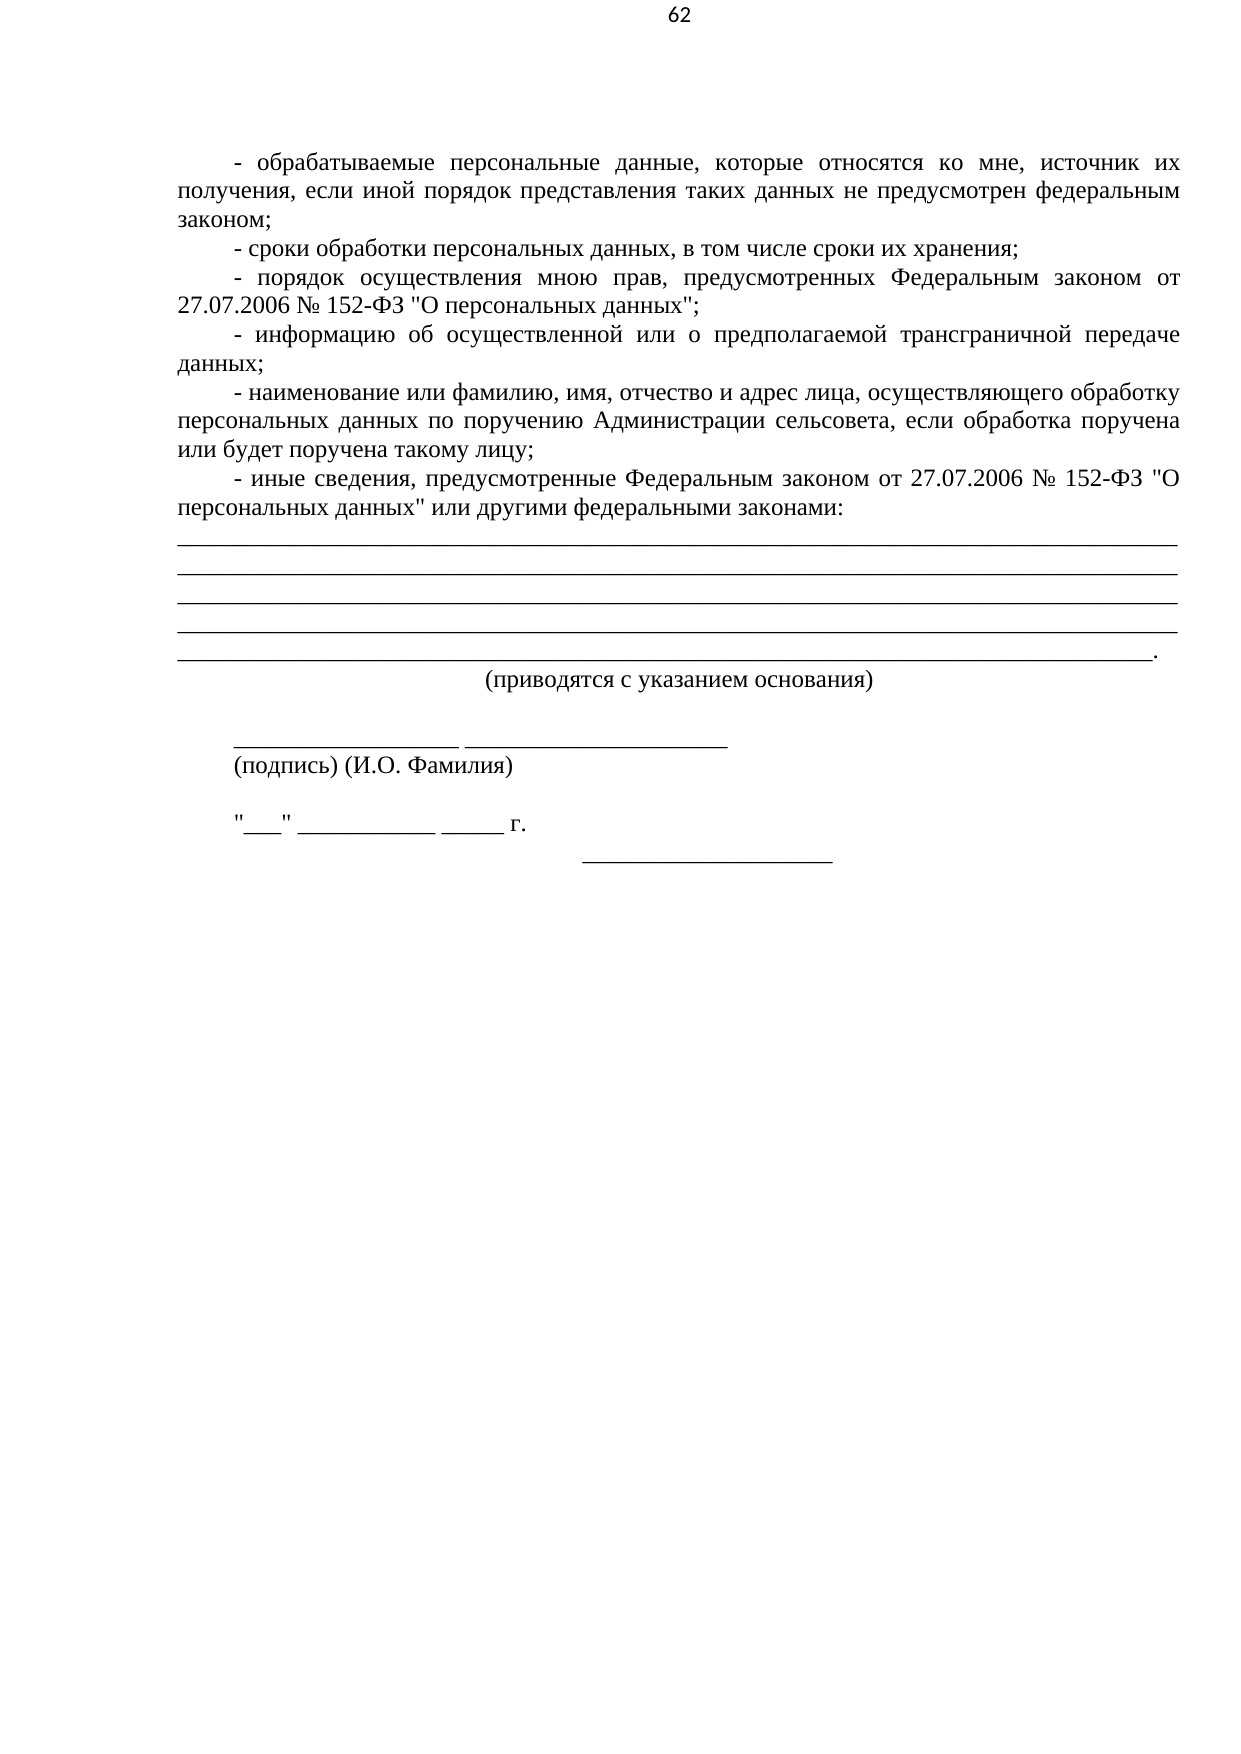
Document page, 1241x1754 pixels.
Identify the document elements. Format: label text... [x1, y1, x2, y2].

text - наименование или фамилию, имя, отчество и адрес лица, осуществляющего обработку персональных данных по поручению Администрации сельсовета, если обработка поручена или будет поручена такому лицу; [177, 377, 1181, 463]
text (приводятся с указанием основания) [177, 664, 1181, 693]
text __________________ _____________________ [177, 722, 1181, 751]
text - информацию об осуществленной или о предполагаемой трансграничной передаче данных; [177, 319, 1181, 377]
text (подпись) (И.О. Фамилия) [177, 751, 1181, 779]
text - сроки обработки персональных данных, в том числе сроки их хранения; [177, 233, 1181, 262]
text ____________________ [177, 837, 1181, 866]
text "___" ___________ _____ г. [177, 808, 1181, 837]
text ______________________________________________________________________________________________________________________________________________________________________________________________________________________________________________________________________________________________________________________________________________________________________________________________________________. [177, 521, 1181, 664]
text - иные сведения, предусмотренные Федеральным законом от 27.07.2006 № 152-ФЗ "О персональных данных" или другими федеральными законами: [177, 463, 1181, 521]
text - обрабатываемые персональные данные, которые относятся ко мне, источник их получения, если иной порядок представления таких данных не предусмотрен федеральным законом; [177, 147, 1181, 233]
text - порядок осуществления мною прав, предусмотренных Федеральным законом от 27.07.2006 № 152-ФЗ "О персональных данных"; [177, 262, 1181, 319]
